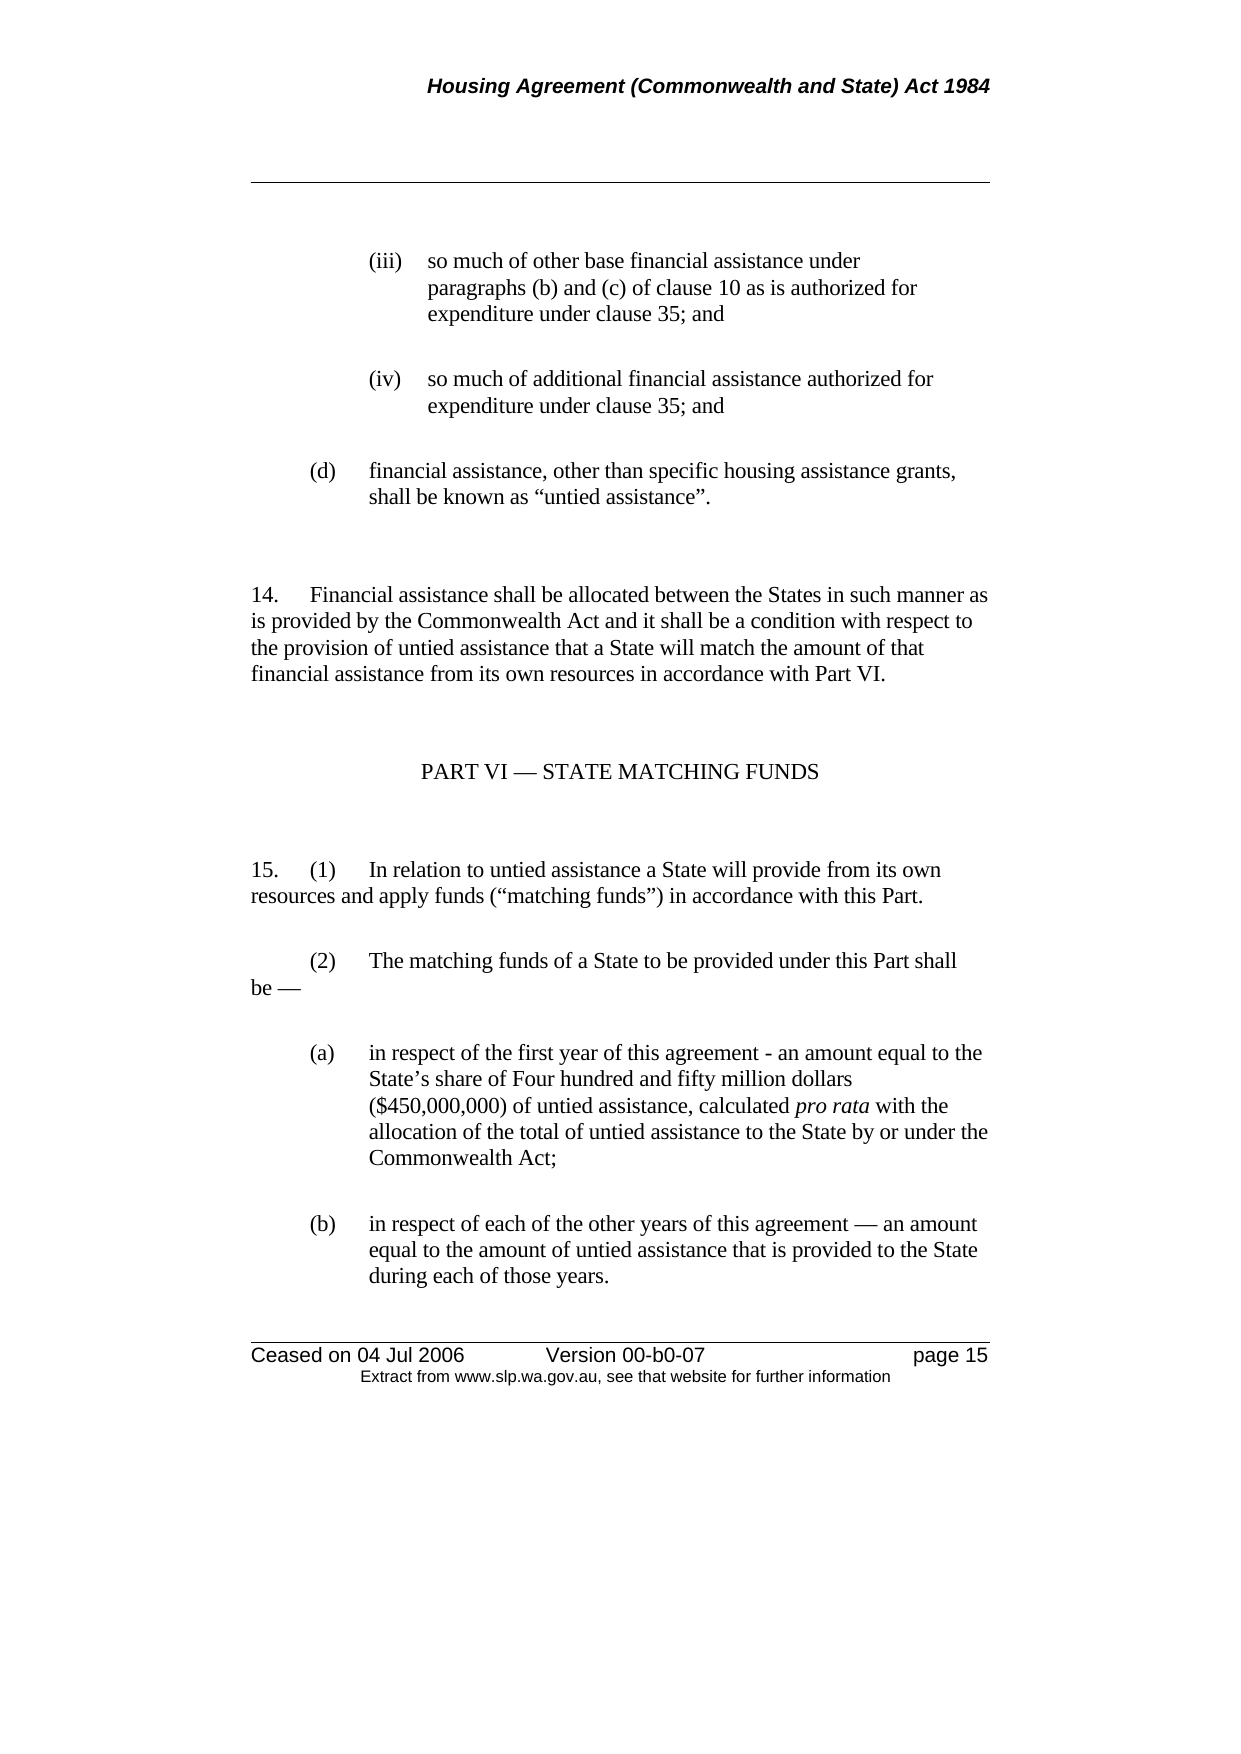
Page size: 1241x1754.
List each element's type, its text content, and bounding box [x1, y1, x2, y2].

text 15. (1) In relation to untied assistance a State will provide from its own resources and apply funds (“matching funds”) in accordance with this Part. [251, 856, 990, 908]
text (2) The matching funds of a State to be provided under this Part shall be — [251, 947, 990, 1000]
text 14. Financial assistance shall be allocated between the States in such manner as is provided by the Commonwealth Act and it shall be a condition with respect to the provision of untied assistance that a State will match the amount of that financial assistance from its own resources in accordance with Part VI. [251, 581, 990, 687]
text (a) in respect of the first year of this agreement - an amount equal to the State’s share of Four hundred and fifty million dollars ($450,000,000) of untied assistance, calculated pro rata with the allocation of the total of untied assistance to the State by or under the Commonwealth Act; [251, 1039, 990, 1171]
text (iv) so much of additional financial assistance authorized for expenditure under clause 35; and [251, 365, 990, 418]
text (b) in respect of each of the other years of this agreement — an amount equal to the amount of untied assistance that is provided to the State during each of those years. [251, 1209, 990, 1289]
text (iii) so much of other base financial assistance under paragraphs (b) and (c) of clause 10 as is authorized for expenditure under clause 35; and [251, 247, 990, 327]
text PART VI — STATE MATCHING FUNDS [251, 758, 990, 784]
text (d) financial assistance, other than specific housing assistance grants, shall be known as “untied assistance”. [251, 457, 990, 510]
